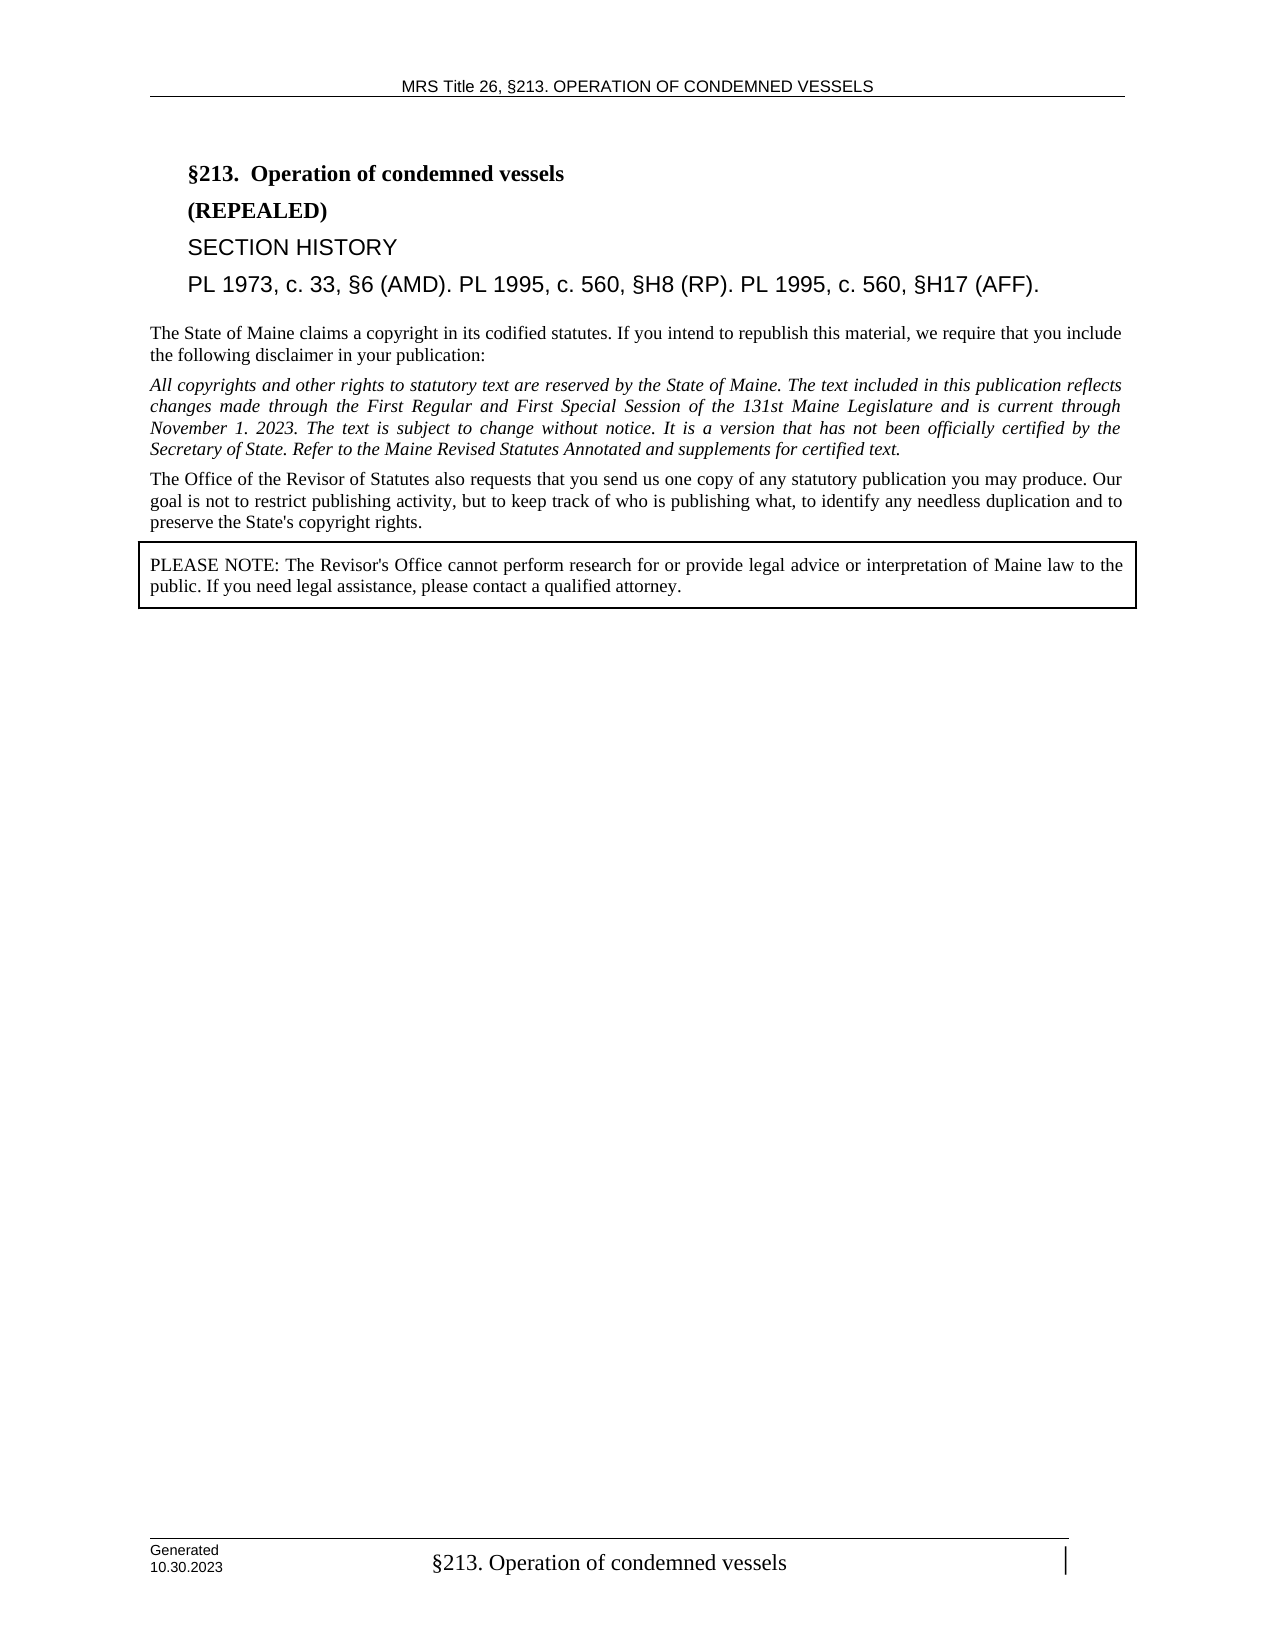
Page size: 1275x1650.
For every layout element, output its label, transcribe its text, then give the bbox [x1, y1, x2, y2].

text All copyrights and other rights to statutory text are reserved by the State of Maine. The text included in this publication reflects changes made through the First Regular and First Special Session of the 131st Maine Legislature and is current through November 1. 2023 . The text is subject to change without notice. It is a version that has not been officially certified by the Secretary of State. Refer to the Maine Revised Statutes Annotated and supplements for certified text. [150, 373, 1125, 460]
text The State of Maine claims a copyright in its codified statutes. If you intend to republish this material, we require that you include the following disclaimer in your publication: [150, 322, 1125, 365]
text PL 1973, c. 33, §6 (AMD). PL 1995, c. 560, §H8 (RP). PL 1995, c. 560, §H17 (AFF). [187, 271, 1125, 297]
text §213. Operation of condemned vessels [187, 160, 1125, 187]
text PLEASE NOTE: The Revisor's Office cannot perform research for or provide legal advice or interpretation of Maine law to the public. If you need legal assistance, please contact a qualified attorney. [140, 543, 1135, 607]
text The Office of the Revisor of Statutes also requests that you send us one copy of any statutory publication you may produce. Our goal is not to restrict publishing activity, but to keep track of who is publishing what, to identify any needless duplication and to preserve the State's copyright rights. [150, 468, 1125, 533]
text (REPEALED) [187, 197, 1125, 223]
text SECTION HISTORY [187, 234, 1125, 260]
